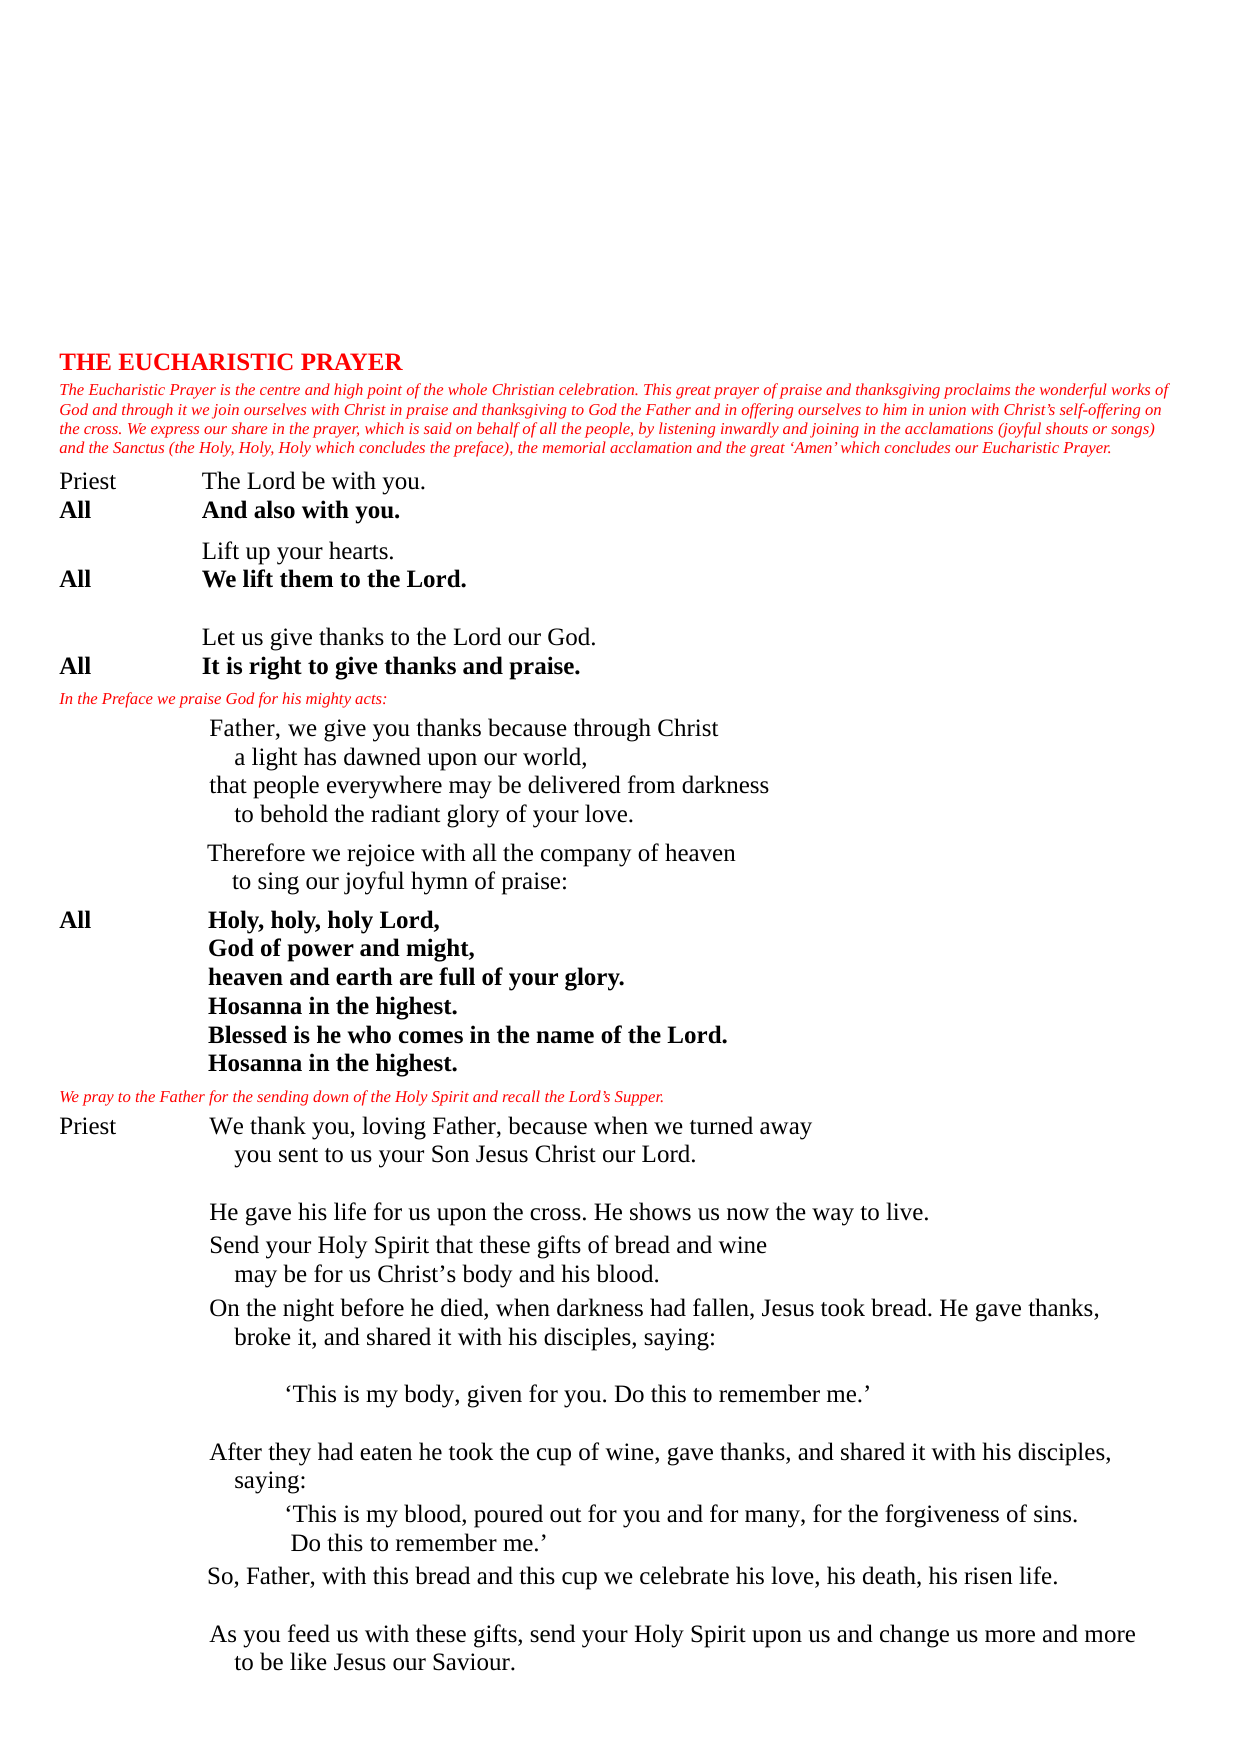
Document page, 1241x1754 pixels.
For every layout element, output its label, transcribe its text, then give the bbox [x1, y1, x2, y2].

text ‘This is my body, given for you. Do this to remember me.’ [59, 1379, 1181, 1408]
text We pray to the Father for the sending down of the Holy Spirit and recall the Lord’s Supper. [59, 1087, 1181, 1106]
text a light has dawned upon our world, [59, 742, 1181, 771]
text to behold the radiant glory of your love. [59, 799, 1181, 828]
text saying: [209, 1465, 1181, 1494]
text All We lift them to the Lord. [59, 564, 1181, 593]
text All Holy, holy, holy Lord, [59, 905, 1181, 933]
text Let us give thanks to the Lord our God. [59, 622, 1181, 651]
text All And also with you. [59, 495, 1181, 524]
text Therefore we rejoice with all the company of heaven [207, 838, 1181, 866]
text Send your Holy Spirit that these gifts of bread and wine [209, 1231, 1181, 1259]
text to sing our joyful hymn of praise: [207, 866, 1181, 895]
text The Eucharistic Prayer is the centre and high point of the whole Christian celebration. This great prayer of praise and thanksgiving proclaims the wonderful works of God and through it we join ourselves with Christ in praise and thanksgiving to God the Father and in offering ourselves to him in union with Christ’s self-offering on the cross. We express our share in the prayer, which is said on behalf of all the people, by listening inwardly and joining in the acclamations (joyful shouts or songs) and the Sanctus (the Holy, Holy, Holy which concludes the preface), the memorial acclamation and the great ‘Amen’ which concludes our Eucharistic Prayer. [59, 380, 1181, 457]
text Lift up your hearts. [59, 536, 1181, 564]
text In the Preface we praise God for his mighty acts: [59, 689, 1181, 708]
text Hosanna in the highest. [59, 1048, 1181, 1077]
text He gave his life for us upon the cross. He shows us now the way to live. [59, 1197, 1181, 1226]
text you sent to us your Son Jesus Christ our Lord. [59, 1139, 1181, 1168]
text Do this to remember me.’ [209, 1528, 1181, 1556]
text THE EUCHARISTIC PRAYER [59, 347, 1181, 375]
text heaven and earth are full of your glory. [59, 962, 1181, 991]
text Father, we give you thanks because through Christ [59, 713, 1181, 742]
text All It is right to give thanks and praise. [59, 651, 1181, 679]
text Blessed is he who comes in the name of the Lord. [59, 1020, 1181, 1048]
text God of power and might, [59, 933, 1181, 962]
text ‘This is my blood, poured out for you and for many, for the forgiveness of sins. [209, 1499, 1181, 1528]
text Priest We thank you, loving Father, because when we turned away [59, 1111, 1181, 1139]
text On the night before he died, when darkness had fallen, Jesus took bread. He gave thanks, [209, 1293, 1181, 1322]
text may be for us Christ’s body and his blood. [209, 1259, 1181, 1288]
text After they had eaten he took the cup of wine, gave thanks, and shared it with his disciples, [209, 1437, 1181, 1465]
text broke it, and shared it with his disciples, saying: [209, 1322, 1181, 1350]
text Hosanna in the highest. [59, 991, 1181, 1020]
text to be like Jesus our Saviour. [59, 1647, 1181, 1676]
text So, Father, with this bread and this cup we celebrate his love, his death, his risen life. [134, 1561, 1181, 1590]
text Priest The Lord be with you. [59, 466, 1181, 495]
text that people everywhere may be delivered from darkness [59, 771, 1181, 799]
text As you feed us with these gifts, send your Holy Spirit upon us and change us more and more [59, 1619, 1181, 1647]
